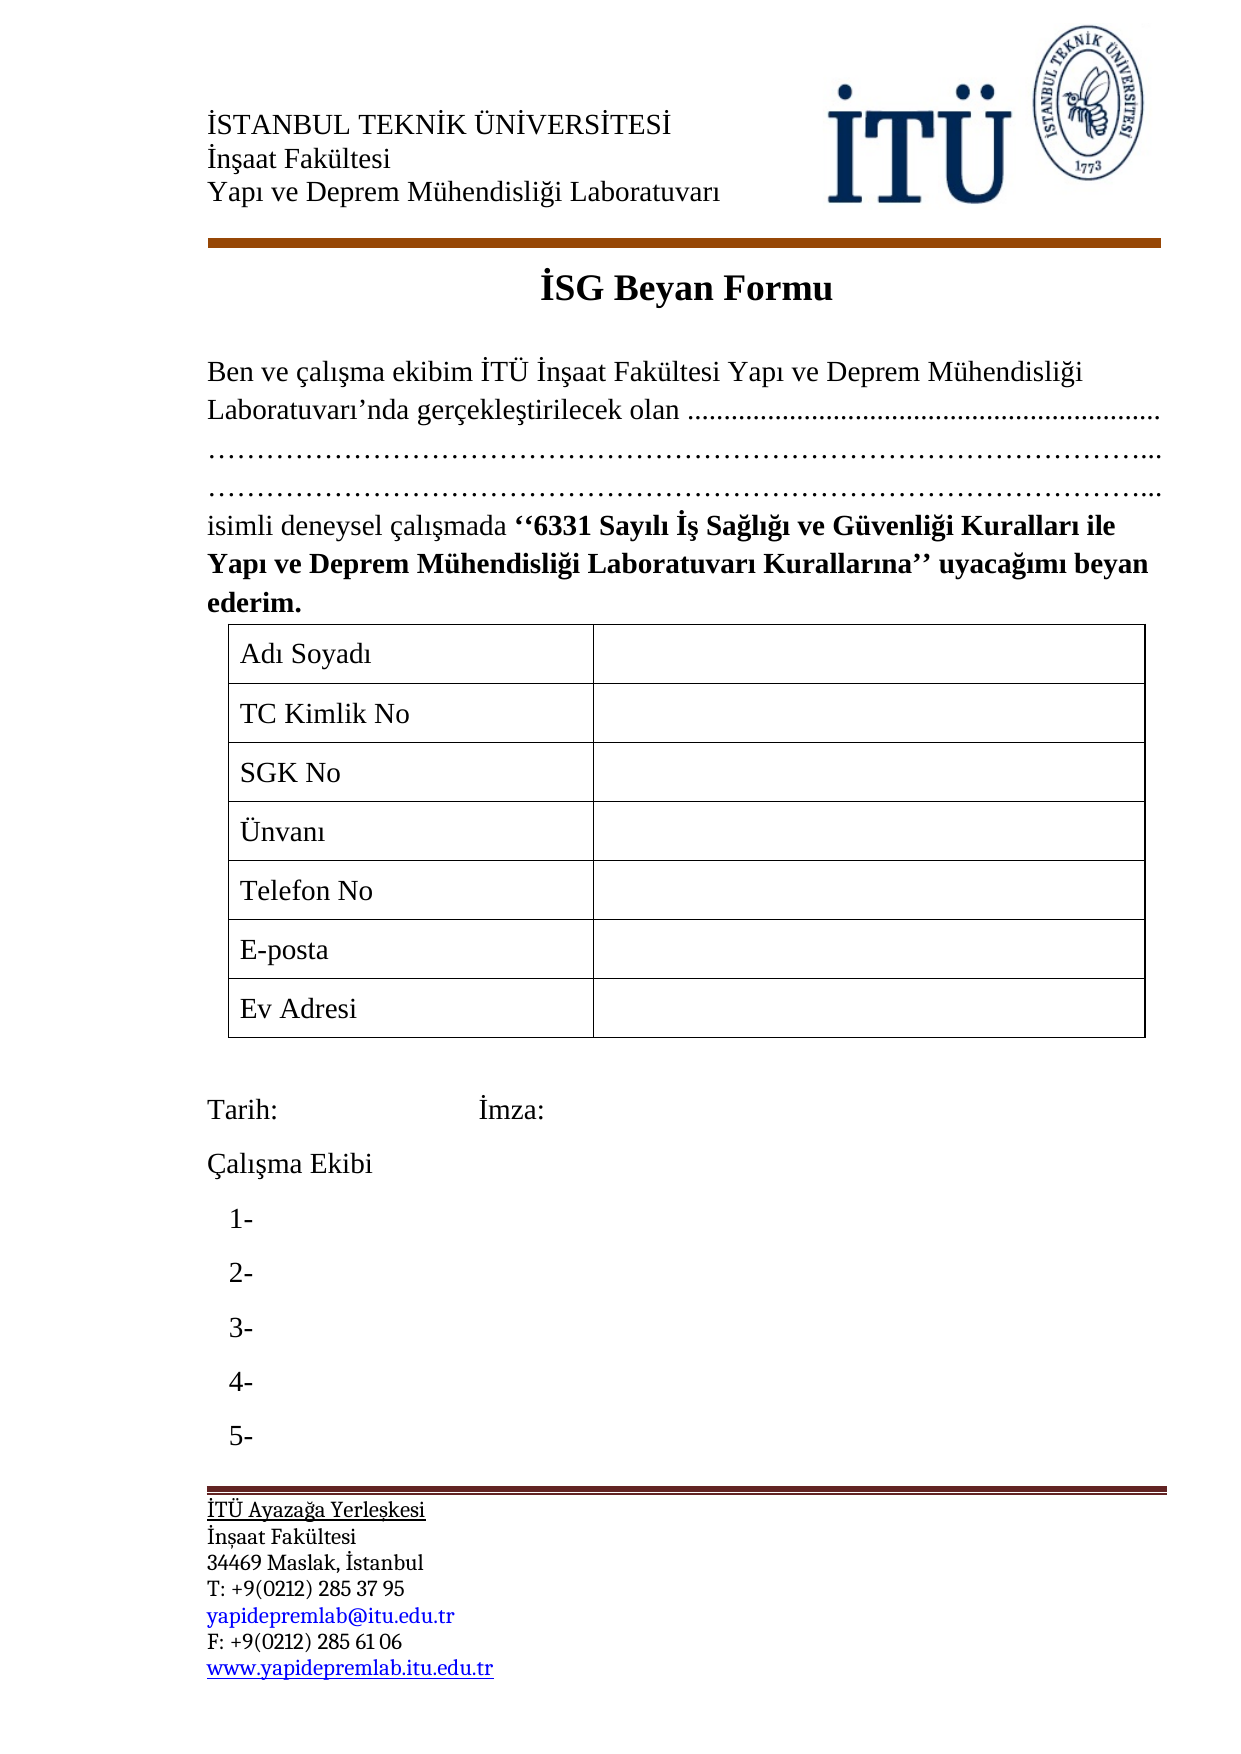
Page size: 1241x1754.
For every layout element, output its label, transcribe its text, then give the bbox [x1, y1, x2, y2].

text 1- [207, 1201, 1167, 1234]
table_cell [594, 802, 1144, 860]
table_header [594, 625, 1144, 682]
table_cell [594, 979, 1144, 1037]
table_cell Telefon No [229, 861, 593, 919]
text İSG Beyan Formu [207, 266, 1167, 309]
text 4- [207, 1364, 1167, 1398]
picture [822, 23, 1153, 210]
table_cell [594, 920, 1144, 978]
table_header Adı Soyadı [229, 625, 593, 682]
text 5- [207, 1418, 1167, 1452]
text ……………………………………………………………………………………...……………………………………………………………………………………... [207, 431, 1167, 503]
table_cell TC Kimlik No [229, 684, 593, 742]
table_cell [594, 743, 1144, 801]
text 3- [207, 1310, 1167, 1343]
table_cell E-posta [229, 920, 593, 978]
table_cell Ev Adresi [229, 979, 593, 1037]
text Çalışma Ekibi [207, 1147, 1167, 1180]
text isimli deneysel çalışmada ‘‘6331 Sayılı İş Sağlığı ve Güvenliği Kuralları ile Yapı ve Deprem Mühendisliği Laboratuvarı Kurallarına’’ uyacağımı beyan ederim. [207, 508, 1167, 618]
text Tarih: İmza: [207, 1092, 1167, 1126]
text 2- [207, 1255, 1167, 1289]
table_cell Ünvanı [229, 802, 593, 860]
table_cell SGK No [229, 743, 593, 801]
text Ben ve çalışma ekibim İTÜ İnşaat Fakültesi Yapı ve Deprem Mühendisliği Laboratuvarı’nda gerçekleştirilecek olan ................................................................. [207, 354, 1167, 426]
table_cell [594, 861, 1144, 919]
table_cell [594, 684, 1144, 742]
